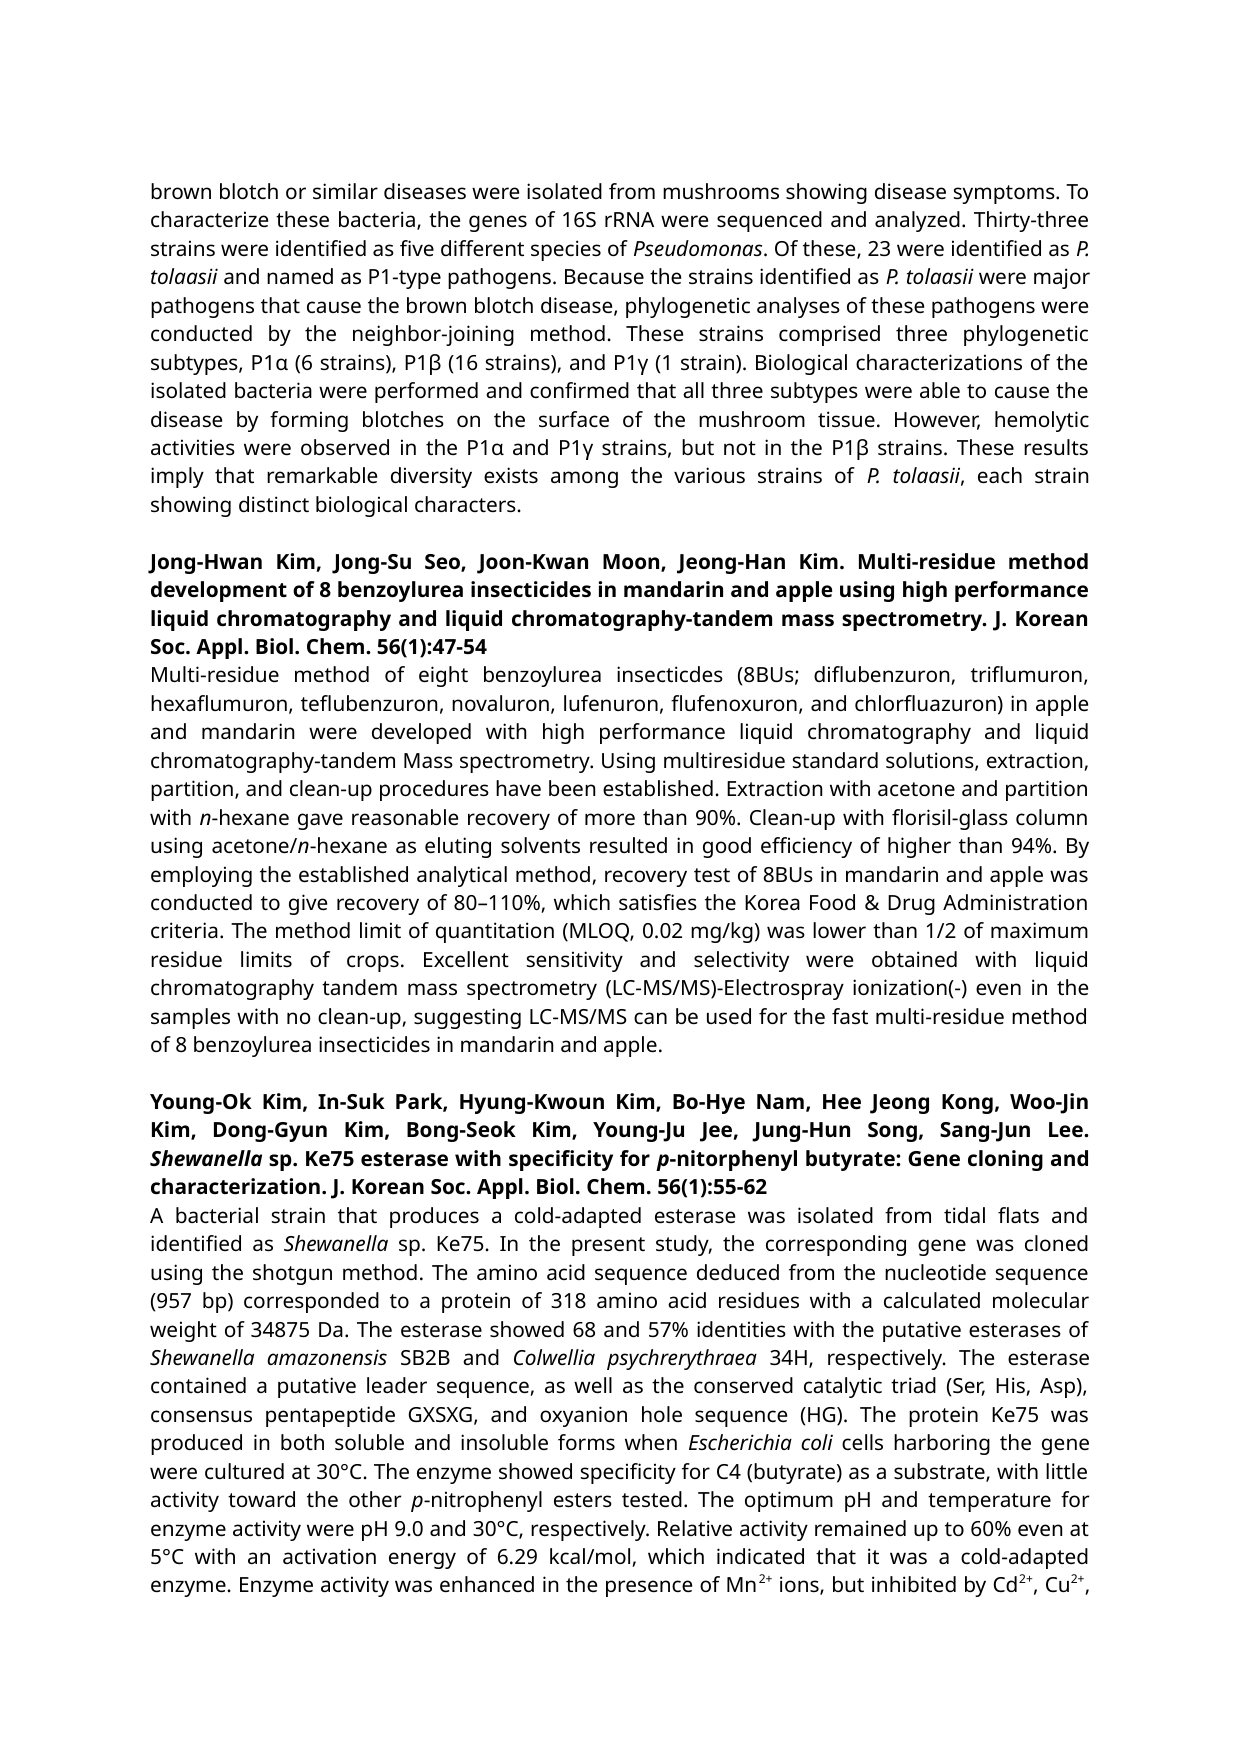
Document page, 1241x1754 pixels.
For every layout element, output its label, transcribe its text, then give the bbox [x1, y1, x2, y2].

text Young-Ok Kim, In-Suk Park, Hyung-Kwoun Kim, Bo-Hye Nam, Hee Jeong Kong, Woo-Jin Kim, Dong-Gyun Kim, Bong-Seok Kim, Young-Ju Jee, Jung-Hun Song, Sang-Jun Lee. Shewanella sp. Ke75 esterase with specificity for p-nitorphenyl butyrate: Gene cloning and characterization. J. Korean Soc. Appl. Biol. Chem. 56(1):55-62 [150, 1087, 1090, 1201]
text Jong-Hwan Kim, Jong-Su Seo, Joon-Kwan Moon, Jeong-Han Kim. Multi-residue method development of 8 benzoylurea insecticides in mandarin and apple using high performance liquid chromatography and liquid chromatography-tandem mass spectrometry. J. Korean Soc. Appl. Biol. Chem. 56(1):47-54 [150, 547, 1090, 661]
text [150, 177, 1090, 518]
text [150, 1201, 1090, 1599]
text Multi-residue method of eight benzoylurea insecticdes (8BUs; diflubenzuron, triflumuron, hexaflumuron, teflubenzuron, novaluron, lufenuron, flufenoxuron, and chlorfluazuron) in apple and mandarin were developed with high performance liquid chromatography and liquid chromatography-tandem Mass spectrometry. Using multiresidue standard solutions, extraction, partition, and clean-up procedures have been established. Extraction with acetone and partition with n-hexane gave reasonable recovery of more than 90%. Clean-up with florisil-glass column using acetone/n-hexane as eluting solvents resulted in good efficiency of higher than 94%. By employing the established analytical method, recovery test of 8BUs in mandarin and apple was conducted to give recovery of 80–110%, which satisfies the Korea Food & Drug Administration criteria. The method limit of quantitation (MLOQ, 0.02 mg/kg) was lower than 1/2 of maximum residue limits of crops. Excellent sensitivity and selectivity were obtained with liquid chromatography tandem mass spectrometry (LC-MS/MS)-Electrospray ionization(-) even in the samples with no clean-up, suggesting LC-MS/MS can be used for the fast multi-residue method of 8 benzoylurea insecticides in mandarin and apple. [150, 661, 1090, 1059]
